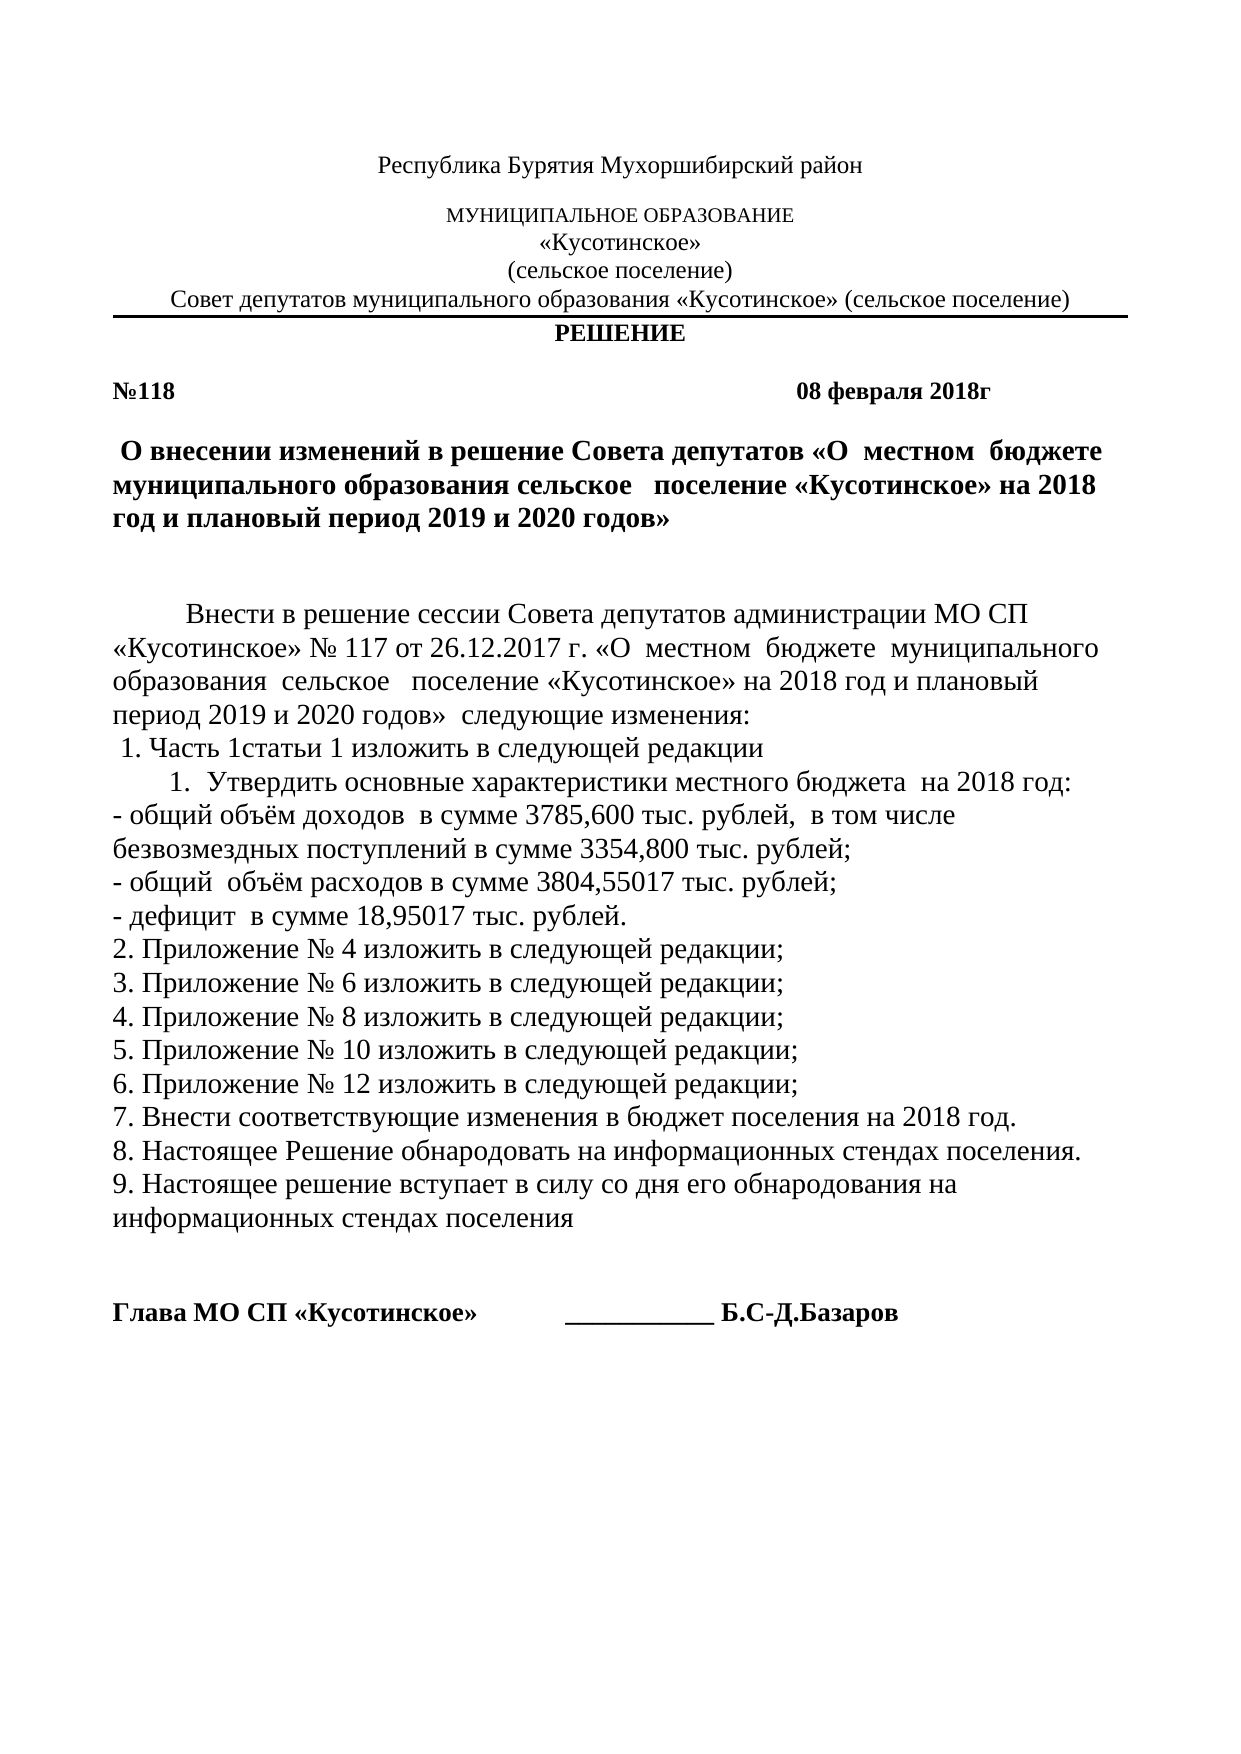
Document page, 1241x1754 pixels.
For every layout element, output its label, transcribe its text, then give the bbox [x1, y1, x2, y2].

text О внесении изменений в решение Совета депутатов «О местном бюджете муниципального образования сельское поселение «Кусотинское» на 2018 год и плановый период 2019 и 2020 годов» [112, 433, 1128, 534]
text - общий объём доходов в сумме 3785,600 тыс. рублей, в том числе безвозмездных поступлений в сумме 3354,800 тыс. рублей; [112, 797, 1128, 864]
text Совет депутатов муниципального образования «Кусотинское» (сельское поселение) [112, 284, 1128, 318]
text - общий объём расходов в сумме 3804,55017 тыс. рублей; [112, 864, 1128, 898]
text Глава МО СП «Кусотинское» ___________ Б.С-Д.Базаров [112, 1296, 1128, 1327]
text «Кусотинское» [112, 227, 1128, 256]
text 6. Приложение № 12 изложить в следующей редакции; [112, 1066, 1128, 1099]
text 1. Часть 1статьи 1 изложить в следующей редакции [112, 730, 1128, 764]
text 4. Приложение № 8 изложить в следующей редакции; [112, 999, 1128, 1032]
text МУНИЦИПАЛЬНОЕ ОБРАЗОВАНИЕ [112, 203, 1128, 227]
text 7. Внести соответствующие изменения в бюджет поселения на 2018 год. [112, 1099, 1128, 1133]
text Республика Бурятия Мухоршибирский район [112, 150, 1128, 179]
text 2. Приложение № 4 изложить в следующей редакции; [112, 932, 1128, 965]
text №118 08 февраля 2018г [112, 376, 1128, 404]
text 9. Настоящее решение вступает в силу со дня его обнародования на информационных стендах поселения [112, 1166, 1128, 1233]
text (сельское поселение) [112, 256, 1128, 284]
text 8. Настоящее Решение обнародовать на информационных стендах поселения. [112, 1133, 1128, 1166]
text Внести в решение сессии Совета депутатов администрации МО СП «Кусотинское» № 117 от 26.12.2017 г. «О местном бюджете муниципального образования сельское поселение «Кусотинское» на 2018 год и плановый период 2019 и 2020 годов» следующие изменения: [112, 596, 1128, 730]
list Утвердить основные характеристики местного бюджета на 2018 год: [169, 764, 1128, 797]
text 5. Приложение № 10 изложить в следующей редакции; [112, 1032, 1128, 1066]
text 3. Приложение № 6 изложить в следующей редакции; [112, 965, 1128, 999]
text РЕШЕНИЕ [112, 318, 1128, 347]
text - дефицит в сумме 18,95017 тыс. рублей. [112, 898, 1128, 932]
